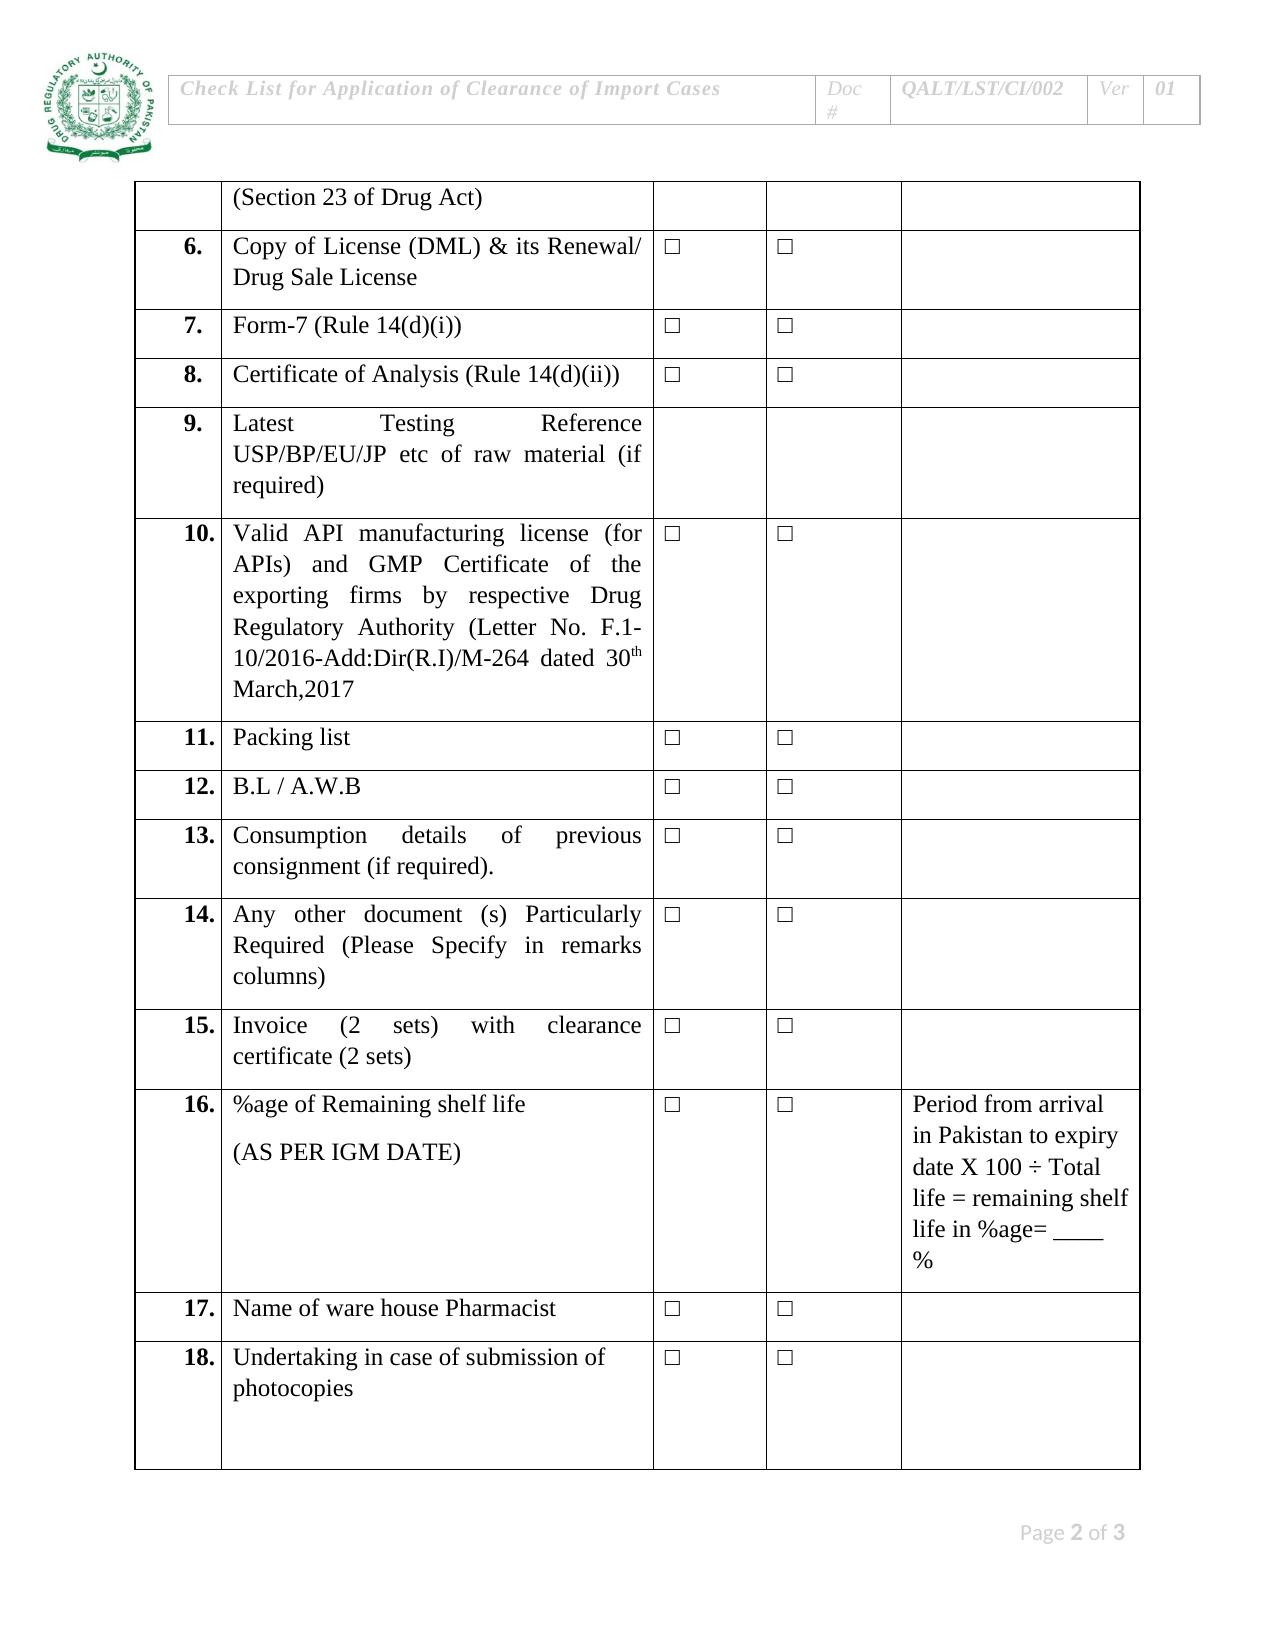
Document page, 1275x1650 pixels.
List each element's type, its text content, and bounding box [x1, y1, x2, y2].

picture [42, 51, 161, 168]
table_cell [902, 231, 1139, 309]
table_cell □ [654, 1293, 766, 1341]
table_cell □ [654, 1090, 766, 1292]
table_cell Latest Testing Reference USP/BP/EU/JP etc of raw material (if required) [222, 408, 653, 517]
table_cell [902, 820, 1139, 898]
table_cell Certificate of Analysis (Rule 14(d)(ii)) [222, 359, 653, 407]
table_cell [902, 722, 1139, 770]
table_cell [136, 519, 221, 721]
table_cell [902, 1342, 1139, 1468]
table_cell [902, 359, 1139, 407]
table_cell [902, 182, 1139, 230]
table_cell B.L / A.W.B [222, 771, 653, 819]
table_cell [654, 408, 766, 517]
table_cell [902, 1293, 1139, 1341]
table_cell □ [767, 1293, 901, 1341]
table_cell □ [767, 1010, 901, 1088]
table_cell □ [654, 1342, 766, 1468]
table_cell [902, 310, 1139, 358]
table_cell □ [654, 1010, 766, 1088]
table_cell Any other document (s) Particularly Required (Please Specify in remarks columns) [222, 899, 653, 1009]
table_cell [136, 899, 221, 1009]
table_cell [136, 820, 221, 898]
table_cell [902, 1010, 1139, 1088]
table_cell [136, 1342, 221, 1468]
table_cell □ [767, 1090, 901, 1292]
table_cell [136, 408, 221, 517]
table_cell [136, 1010, 221, 1088]
table_cell □ [767, 519, 901, 721]
table_cell [136, 1090, 221, 1292]
table_cell [902, 899, 1139, 1009]
table_cell □ [767, 771, 901, 819]
table_cell □ [654, 771, 766, 819]
table_cell [902, 771, 1139, 819]
table_cell Undertaking in case of submission of photocopies [222, 1342, 653, 1468]
table_cell [136, 771, 221, 819]
table_cell [902, 408, 1139, 517]
table_cell Form-7 (Rule 14(d)(i)) [222, 310, 653, 358]
table_cell □ [654, 820, 766, 898]
table_cell [136, 359, 221, 407]
table_cell [136, 231, 221, 309]
table_cell Copy of License (DML) & its Renewal/ Drug Sale License [222, 231, 653, 309]
table_cell □ [654, 310, 766, 358]
table_cell [136, 310, 221, 358]
table_cell □ [767, 182, 901, 230]
table_cell □ [767, 820, 901, 898]
table_cell □ [767, 1342, 901, 1468]
table_cell Name of ware house Pharmacist [222, 1293, 653, 1341]
table_cell □ [767, 722, 901, 770]
table_cell □ [654, 519, 766, 721]
table_cell Period from arrival in Pakistan to expiry date X 100 ÷ Total life = remaining shelf life in %age= ____ % [902, 1090, 1139, 1292]
table_cell □ [767, 310, 901, 358]
table_cell %age of Remaining shelf life (AS PER IGM DATE) [222, 1090, 653, 1292]
table_cell Consumption details of previous consignment (if required). [222, 820, 653, 898]
table_cell □ [654, 722, 766, 770]
table_cell □ [654, 899, 766, 1009]
table_cell [136, 182, 221, 230]
table_cell □ [767, 359, 901, 407]
table_cell [136, 1293, 221, 1341]
table_cell Copy of Registration & renewal status (Section 23 of Drug Act) [222, 182, 653, 230]
table_cell □ [767, 899, 901, 1009]
table_cell Packing list [222, 722, 653, 770]
table_cell Valid API manufacturing license (for APIs) and GMP Certificate of the exporting firms by respective Drug Regulatory Authority (Letter No. F.1-10/2016-Add:Dir(R.I)/M-264 dated 30th March,2017 [222, 519, 653, 721]
table_cell [902, 519, 1139, 721]
table_cell Invoice (2 sets) with clearance certificate (2 sets) [222, 1010, 653, 1088]
table_cell [767, 408, 901, 517]
table_cell □ [654, 359, 766, 407]
table_cell □ [654, 231, 766, 309]
table_cell [136, 722, 221, 770]
table_cell □ [654, 182, 766, 230]
table_cell □ [767, 231, 901, 309]
